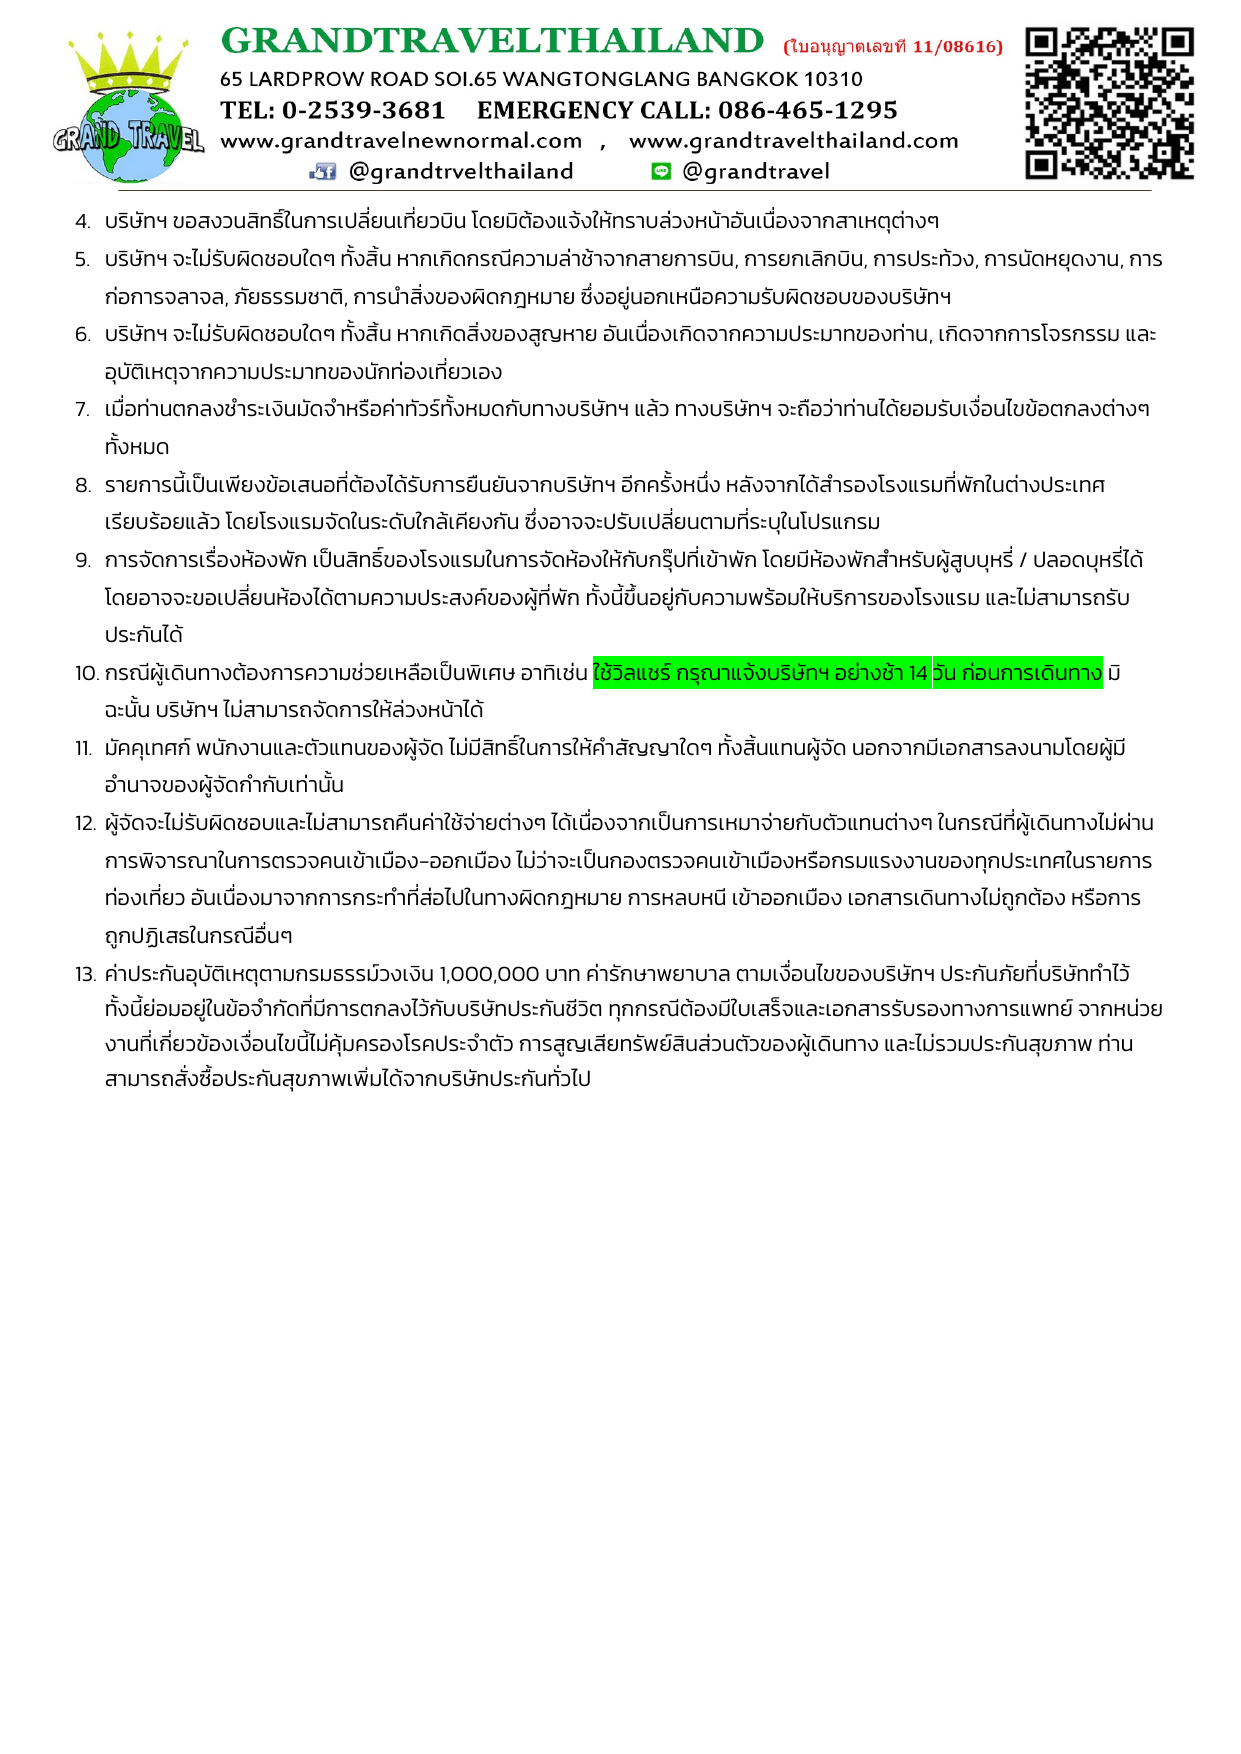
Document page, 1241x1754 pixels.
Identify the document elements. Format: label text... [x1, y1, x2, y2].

list เมื่อท่านตกลงชำระเงินมัดจำหรือค่าทัวร์ทั้งหมดกับทางบริษัทฯ แล้ว ทางบริษัทฯ จะถือว่าท่านได้ยอมรับเงื่อนไขข้อตกลงต่างๆ ทั้งหมด [75, 393, 1167, 463]
list มัคคุเทศก์ พนักงานและตัวแทนของผู้จัด ไม่มีสิทธิ์ในการให้คำสัญญาใดๆ ทั้งสิ้นแทนผู้จัด นอกจากมีเอกสารลงนามโดยผู้มีอำนาจของผู้จัดกำกับเท่านั้น [75, 731, 1167, 802]
list รายการนี้เป็นเพียงข้อเสนอที่ต้องได้รับการยืนยันจากบริษัทฯ อีกครั้งหนึ่ง หลังจากได้สำรองโรงแรมที่พักในต่างประเทศเรียบร้อยแล้ว โดยโรงแรมจัดในระดับใกล้เคียงกัน ซึ่งอาจจะปรับเปลี่ยนตามที่ระบุในโปรแกรม [75, 468, 1167, 538]
list ผู้จัดจะไม่รับผิดชอบและไม่สามารถคืนค่าใช้จ่ายต่างๆ ได้เนื่องจากเป็นการเหมาจ่ายกับตัวแทนต่างๆ ในกรณีที่ผู้เดินทางไม่ผ่านการพิจารณาในการตรวจคนเข้าเมือง-ออกเมือง ไม่ว่าจะเป็นกองตรวจคนเข้าเมืองหรือกรมแรงงานของทุกประเทศในรายการท่องเที่ยว อันเนื่องมาจากการกระทำที่ส่อไปในทางผิดกฎหมาย การหลบหนี เข้าออกเมือง เอกสารเดินทางไม่ถูกต้อง หรือการถูกปฏิเสธในกรณีอื่นๆ [75, 806, 1167, 952]
list บริษัทฯ จะไม่รับผิดชอบใดๆ ทั้งสิ้น หากเกิดกรณีความล่าช้าจากสายการบิน, การยกเลิกบิน, การประท้วง, การนัดหยุดงาน, การก่อการจลาจล, ภัยธรรมชาติ, การนำสิ่งของผิดกฎหมาย ซึ่งอยู่นอกเหนือความรับผิดชอบของบริษัทฯ [75, 242, 1167, 313]
list กรณีผู้เดินทางต้องการความช่วยเหลือเป็นพิเศษ อาทิเช่น ใช้วิลแชร์ กรุณาแจ้งบริษัทฯ อย่างช้า 14 วัน ก่อนการเดินทาง มิฉะนั้น บริษัทฯ ไม่สามารถจัดการให้ล่วงหน้าได้ [75, 656, 1167, 726]
list ค่าประกันอุบัติเหตุตามกรมธรรม์วงเงิน 1,000,000 บาท ค่ารักษาพยาบาล ตามเงื่อนไขของบริษัทฯ ประกันภัยที่บริษัททำไว้ ทั้งนี้ย่อมอยู่ในข้อจำกัดที่มีการตกลงไว้กับบริษัทประกันชีวิต ทุกกรณีต้องมีใบเสร็จและเอกสารรับรองทางการแพทย์ จากหน่วยงานที่เกี่ยวข้องเงื่อนไขนี้ไม่คุ้มครองโรคประจำตัว การสูญเสียทรัพย์สินส่วนตัวของผู้เดินทาง และไม่รวมประกันสุขภาพ ท่านสามารถสั่งซื้อประกันสุขภาพเพิ่มได้จากบริษัทประกันทั่วไป [75, 957, 1167, 1096]
list การจัดการเรื่องห้องพัก เป็นสิทธิ์ของโรงแรมในการจัดห้องให้กับกรุ๊ปที่เข้าพัก โดยมีห้องพักสำหรับผู้สูบบุหรี่ / ปลอดบุหรี่ได้ โดยอาจจะขอเปลี่ยนห้องได้ตามความประสงค์ของผู้ที่พัก ทั้งนี้ขึ้นอยู่กับความพร้อมให้บริการของโรงแรม และไม่สามารถรับประกันได้ [75, 543, 1167, 651]
list บริษัทฯ จะไม่รับผิดชอบใดๆ ทั้งสิ้น หากเกิดสิ่งของสูญหาย อันเนื่องเกิดจากความประมาทของท่าน, เกิดจากการโจรกรรม และ อุบัติเหตุจากความประมาทของนักท่องเที่ยวเอง [75, 318, 1167, 388]
list บริษัทฯ ขอสงวนสิทธิ์ในการเปลี่ยนเที่ยวบิน โดยมิต้องแจ้งให้ทราบล่วงหน้าอันเนื่องจากสาเหตุต่างๆ [75, 191, 1167, 237]
picture [34, 9, 1206, 191]
